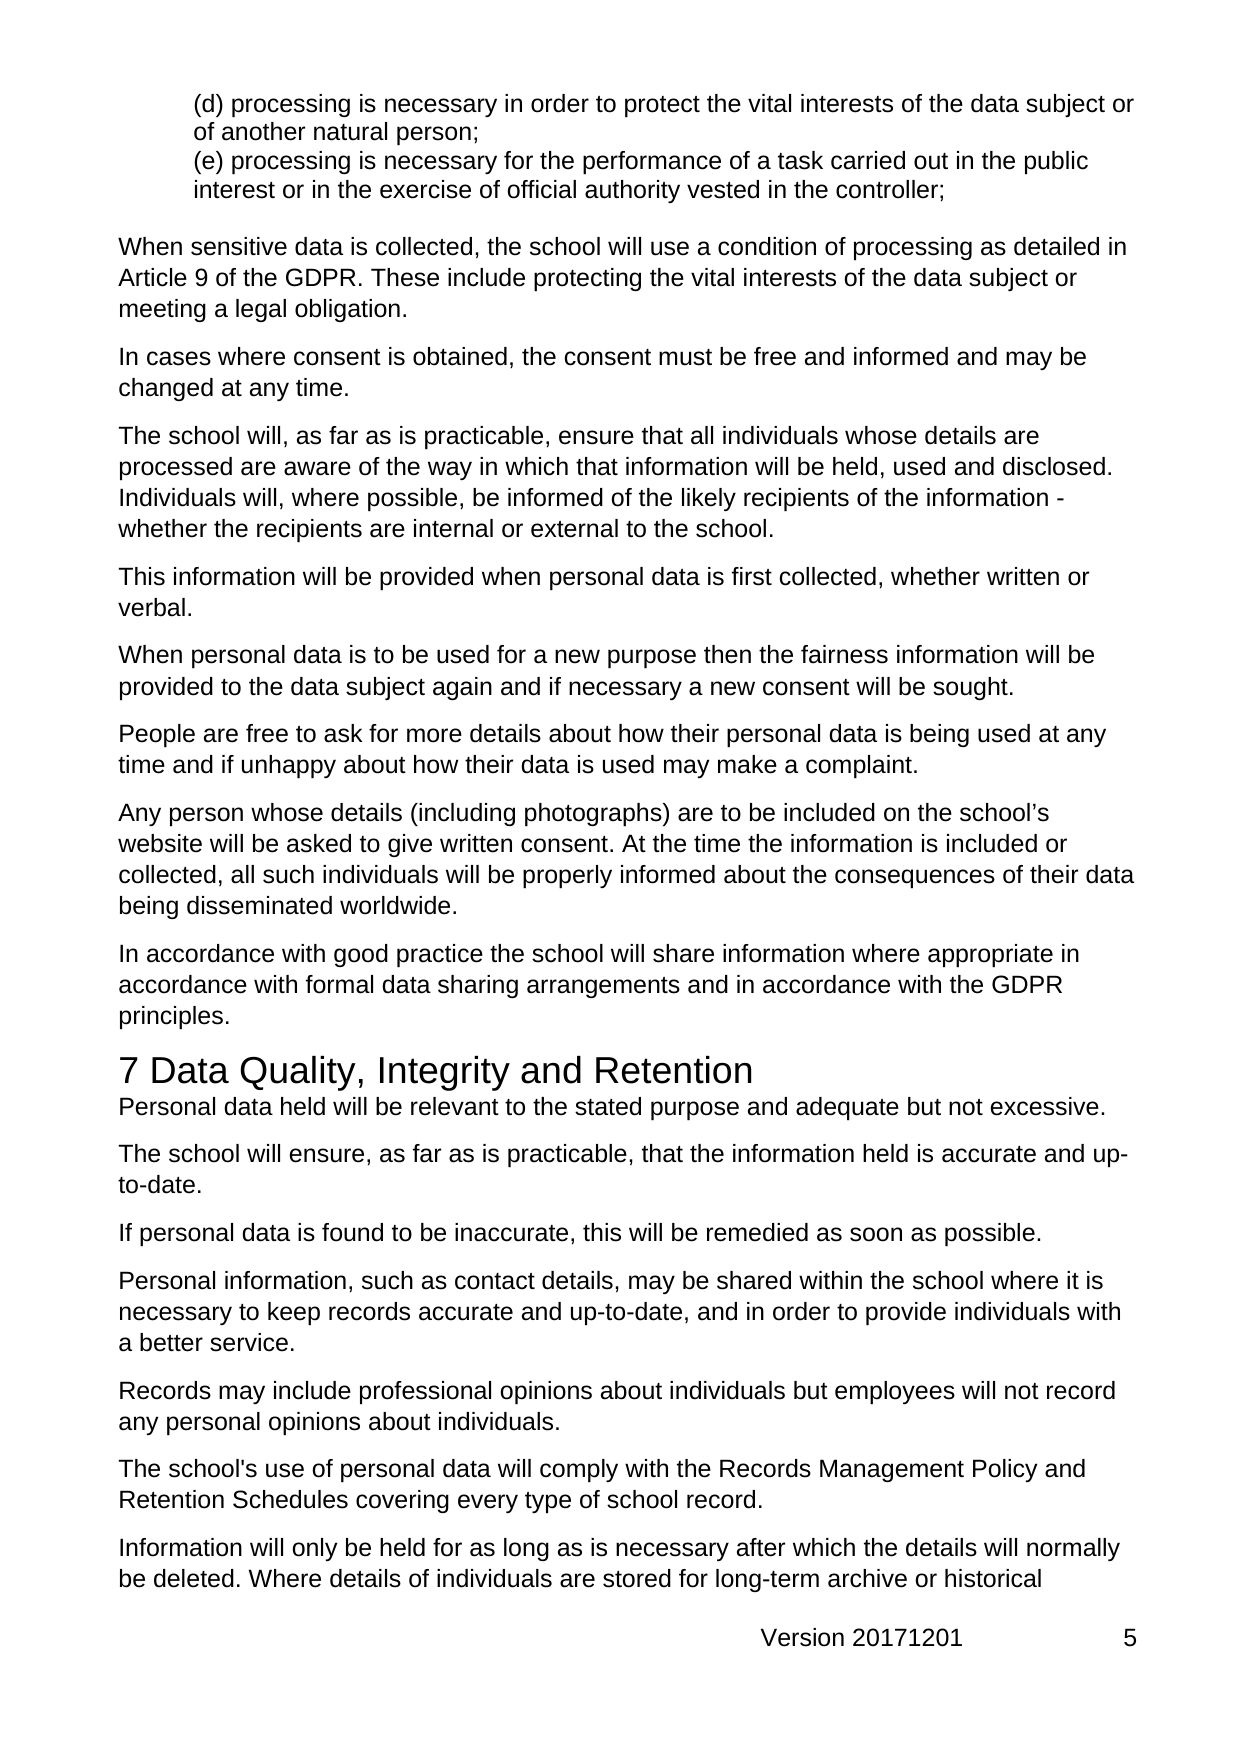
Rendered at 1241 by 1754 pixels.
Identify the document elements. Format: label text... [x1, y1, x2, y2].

subtitle 7 Data Quality, Integrity and Retention [118, 1049, 1137, 1092]
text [118, 1533, 1137, 1593]
text (d) processing is necessary in order to protect the vital interests of the data subject or of another natural person; [193, 89, 1137, 146]
text In accordance with good practice the school will share information where appropriate in accordance with formal data sharing arrangements and in accordance with the GDPR principles. [118, 939, 1137, 1030]
text When personal data is to be used for a new purpose then the fairness information will be provided to the data subject again and if necessary a new consent will be sought. [118, 641, 1137, 700]
text The school's use of personal data will comply with the Records Management Policy and Retention Schedules covering every type of school record. [118, 1454, 1137, 1514]
text Any person whose details (including photographs) are to be included on the school’s website will be asked to give written consent. At the time the information is included or collected, all such individuals will be properly informed about the consequences of their data being disseminated worldwide. [118, 798, 1137, 920]
text The school will ensure, as far as is practicable, that the information held is accurate and up-to-date. [118, 1139, 1137, 1199]
text If personal data is found to be inaccurate, this will be remedied as soon as possible. [118, 1218, 1137, 1247]
text (e) processing is necessary for the performance of a task carried out in the public interest or in the exercise of official authority vested in the controller; [193, 146, 1137, 204]
text People are free to ask for more details about how their personal data is being used at any time and if unhappy about how their data is used may make a complaint. [118, 719, 1137, 779]
text This information will be provided when personal data is first collected, whether written or verbal. [118, 562, 1137, 622]
text Personal information, such as contact details, may be shared within the school where it is necessary to keep records accurate and up-to-date, and in order to provide individuals with a better service. [118, 1266, 1137, 1357]
text When sensitive data is collected, the school will use a condition of processing as detailed in Article 9 of the GDPR. These include protecting the vital interests of the data subject or meeting a legal obligation. [118, 232, 1137, 323]
text Records may include professional opinions about individuals but employees will not record any personal opinions about individuals. [118, 1376, 1137, 1436]
text Personal data held will be relevant to the stated purpose and adequate but not excessive. [118, 1092, 1137, 1121]
text The school will, as far as is practicable, ensure that all individuals whose details are processed are aware of the way in which that information will be held, used and disclosed. Individuals will, where possible, be informed of the likely recipients of the information - whether the recipients are internal or external to the school. [118, 421, 1137, 543]
text In cases where consent is obtained, the consent must be free and informed and may be changed at any time. [118, 342, 1137, 402]
